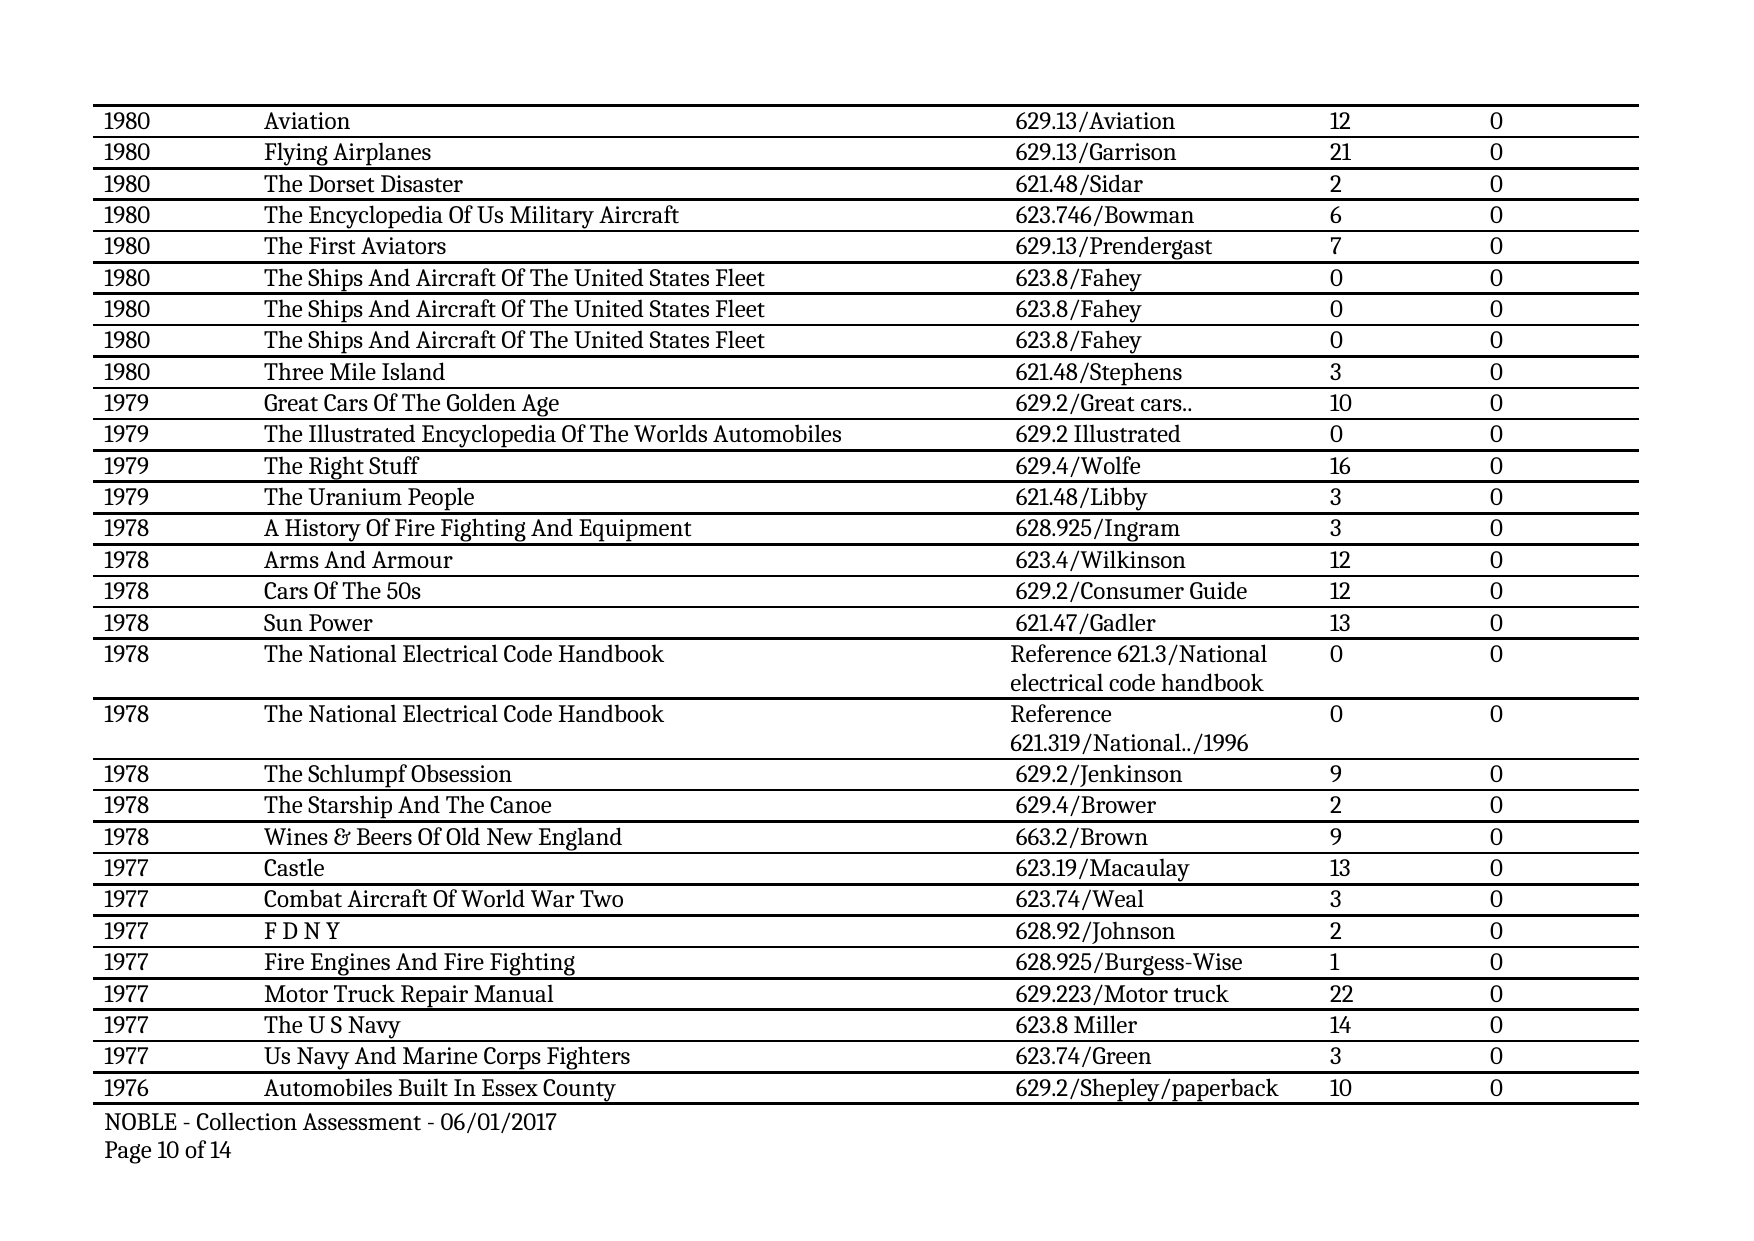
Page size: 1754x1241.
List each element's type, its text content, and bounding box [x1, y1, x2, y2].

table_cell 0 [1479, 107, 1638, 136]
table_cell 0 [1479, 1042, 1638, 1071]
table_cell Wines & Beers Of Old New England [253, 823, 999, 851]
table_cell 629.2/Shepley/paperback [999, 1074, 1319, 1102]
table_cell 623.8/Fahey [999, 264, 1319, 292]
table_cell 1979 [93, 483, 253, 512]
table_cell 629.223/Motor truck [999, 980, 1319, 1008]
table_cell 0 [1479, 917, 1638, 946]
table_cell 0 [1479, 700, 1638, 757]
table_cell 13 [1319, 854, 1478, 883]
table_cell 0 [1479, 854, 1638, 883]
table_cell 0 [1479, 295, 1638, 324]
table_cell 1978 [93, 546, 253, 574]
table_cell 0 [1479, 389, 1638, 418]
table_cell Castle [253, 854, 999, 883]
table_cell Aviation [253, 107, 999, 136]
table_cell 629.13/Prendergast [999, 232, 1319, 261]
table_cell 2 [1319, 170, 1478, 198]
table_cell 623.8/Fahey [999, 295, 1319, 324]
table_cell The Ships And Aircraft Of The United States Fleet [253, 295, 999, 324]
table_cell Three Mile Island [253, 358, 999, 386]
table_cell 621.48/Stephens [999, 358, 1319, 386]
table_cell 1980 [93, 295, 253, 324]
table_cell 621.48/Libby [999, 483, 1319, 512]
table_cell 1980 [93, 326, 253, 355]
table_cell The Uranium People [253, 483, 999, 512]
table_cell 0 [1479, 232, 1638, 261]
table_cell 629.2/Great cars.. [999, 389, 1319, 418]
table_cell 22 [1319, 980, 1478, 1008]
table_cell 1978 [93, 700, 253, 757]
table_cell 3 [1319, 483, 1478, 512]
table_cell 623.74/Green [999, 1042, 1319, 1071]
table_cell 1977 [93, 1011, 253, 1039]
table_cell 0 [1479, 760, 1638, 789]
table_cell The First Aviators [253, 232, 999, 261]
table_cell 628.92/Johnson [999, 917, 1319, 946]
table_cell 1977 [93, 980, 253, 1008]
table_cell 1978 [93, 577, 253, 606]
table_cell 1977 [93, 886, 253, 914]
table_cell 0 [1479, 170, 1638, 198]
table_cell 1976 [93, 1074, 253, 1102]
table_cell 629.13/Garrison [999, 138, 1319, 167]
table_cell 1979 [93, 452, 253, 480]
table_cell 1980 [93, 232, 253, 261]
table_cell 0 [1479, 452, 1638, 480]
table_cell 623.8/Fahey [999, 326, 1319, 355]
table_cell 1977 [93, 1042, 253, 1071]
table_cell 0 [1479, 1011, 1638, 1039]
table_cell 629.4/Wolfe [999, 452, 1319, 480]
table_cell 0 [1479, 264, 1638, 292]
table_cell Reference 621.319/National../1996 [999, 700, 1319, 757]
table_cell 0 [1479, 515, 1638, 543]
table_cell 623.74/Weal [999, 886, 1319, 914]
table_cell The Right Stuff [253, 452, 999, 480]
table_cell Arms And Armour [253, 546, 999, 574]
table_cell F D N Y [253, 917, 999, 946]
table_cell 1980 [93, 170, 253, 198]
table_cell 621.47/Gadler [999, 608, 1319, 637]
table_cell The U S Navy [253, 1011, 999, 1039]
table_cell 1980 [93, 358, 253, 386]
table_cell The National Electrical Code Handbook [253, 700, 999, 757]
table_cell Reference 621.3/National electrical code handbook [999, 640, 1319, 697]
table_cell 0 [1319, 420, 1478, 449]
table_cell 1980 [93, 107, 253, 136]
table_cell 14 [1319, 1011, 1478, 1039]
table_cell 0 [1319, 700, 1478, 757]
table_cell 1978 [93, 791, 253, 820]
table_cell 621.48/Sidar [999, 170, 1319, 198]
table_cell 628.925/Ingram [999, 515, 1319, 543]
table_cell 3 [1319, 886, 1478, 914]
table_cell 629.4/Brower [999, 791, 1319, 820]
table_cell 623.19/Macaulay [999, 854, 1319, 883]
table_cell 1980 [93, 264, 253, 292]
table_cell 0 [1479, 608, 1638, 637]
table_cell 623.746/Bowman [999, 201, 1319, 229]
table_cell 0 [1479, 577, 1638, 606]
table_cell 7 [1319, 232, 1478, 261]
table_cell 0 [1479, 886, 1638, 914]
table_cell 0 [1479, 483, 1638, 512]
table_cell 1977 [93, 917, 253, 946]
table_cell 1980 [93, 138, 253, 167]
table_cell 0 [1479, 420, 1638, 449]
table_cell 3 [1319, 358, 1478, 386]
table_cell 2 [1319, 917, 1478, 946]
table_cell Fire Engines And Fire Fighting [253, 948, 999, 977]
table_cell 663.2/Brown [999, 823, 1319, 851]
table_cell 0 [1479, 791, 1638, 820]
table_cell 16 [1319, 452, 1478, 480]
table_cell 1978 [93, 515, 253, 543]
table_cell 1978 [93, 823, 253, 851]
table_cell 0 [1479, 546, 1638, 574]
table_cell The Schlumpf Obsession [253, 760, 999, 789]
table_cell 0 [1479, 326, 1638, 355]
table_cell The Ships And Aircraft Of The United States Fleet [253, 326, 999, 355]
table_cell Automobiles Built In Essex County [253, 1074, 999, 1102]
table_cell 1977 [93, 854, 253, 883]
table_cell 0 [1479, 138, 1638, 167]
table_cell 0 [1319, 640, 1478, 697]
table_cell 1 [1319, 948, 1478, 977]
table_cell 1978 [93, 640, 253, 697]
table_cell The Illustrated Encyclopedia Of The Worlds Automobiles [253, 420, 999, 449]
table_cell 1979 [93, 420, 253, 449]
table_cell Flying Airplanes [253, 138, 999, 167]
table_cell Cars Of The 50s [253, 577, 999, 606]
table_cell 623.8 Miller [999, 1011, 1319, 1039]
table_cell The Starship And The Canoe [253, 791, 999, 820]
table_cell Us Navy And Marine Corps Fighters [253, 1042, 999, 1071]
table_cell 0 [1479, 358, 1638, 386]
table_cell Combat Aircraft Of World War Two [253, 886, 999, 914]
table_cell 629.2/Jenkinson [999, 760, 1319, 789]
table_cell 0 [1479, 980, 1638, 1008]
table_cell 0 [1479, 640, 1638, 697]
table_cell 6 [1319, 201, 1478, 229]
table_cell 12 [1319, 107, 1478, 136]
table_cell 3 [1319, 1042, 1478, 1071]
table_cell 629.13/Aviation [999, 107, 1319, 136]
table_cell 0 [1479, 1074, 1638, 1102]
table_cell 628.925/Burgess-Wise [999, 948, 1319, 977]
table_cell 3 [1319, 515, 1478, 543]
table_cell 1977 [93, 948, 253, 977]
table_cell 13 [1319, 608, 1478, 637]
table_cell 623.4/Wilkinson [999, 546, 1319, 574]
table_cell 21 [1319, 138, 1478, 167]
table_cell 0 [1479, 823, 1638, 851]
table_cell The Dorset Disaster [253, 170, 999, 198]
table_cell 2 [1319, 791, 1478, 820]
table_cell Sun Power [253, 608, 999, 637]
table_cell 0 [1479, 201, 1638, 229]
table_cell A History Of Fire Fighting And Equipment [253, 515, 999, 543]
table_cell 1978 [93, 608, 253, 637]
table_cell Great Cars Of The Golden Age [253, 389, 999, 418]
table_cell 10 [1319, 1074, 1478, 1102]
table_cell Motor Truck Repair Manual [253, 980, 999, 1008]
table_cell 1978 [93, 760, 253, 789]
table_cell 629.2 Illustrated [999, 420, 1319, 449]
table_cell 0 [1479, 948, 1638, 977]
table_cell 1979 [93, 389, 253, 418]
table_cell 10 [1319, 389, 1478, 418]
table_cell The Ships And Aircraft Of The United States Fleet [253, 264, 999, 292]
table_cell The Encyclopedia Of Us Military Aircraft [253, 201, 999, 229]
table_cell 9 [1319, 823, 1478, 851]
table_cell 12 [1319, 577, 1478, 606]
table_cell 1980 [93, 201, 253, 229]
table_cell 629.2/Consumer Guide [999, 577, 1319, 606]
table_cell 0 [1319, 264, 1478, 292]
table_cell 0 [1319, 326, 1478, 355]
table_cell The National Electrical Code Handbook [253, 640, 999, 697]
table_cell 12 [1319, 546, 1478, 574]
table_cell 0 [1319, 295, 1478, 324]
table_cell 9 [1319, 760, 1478, 789]
